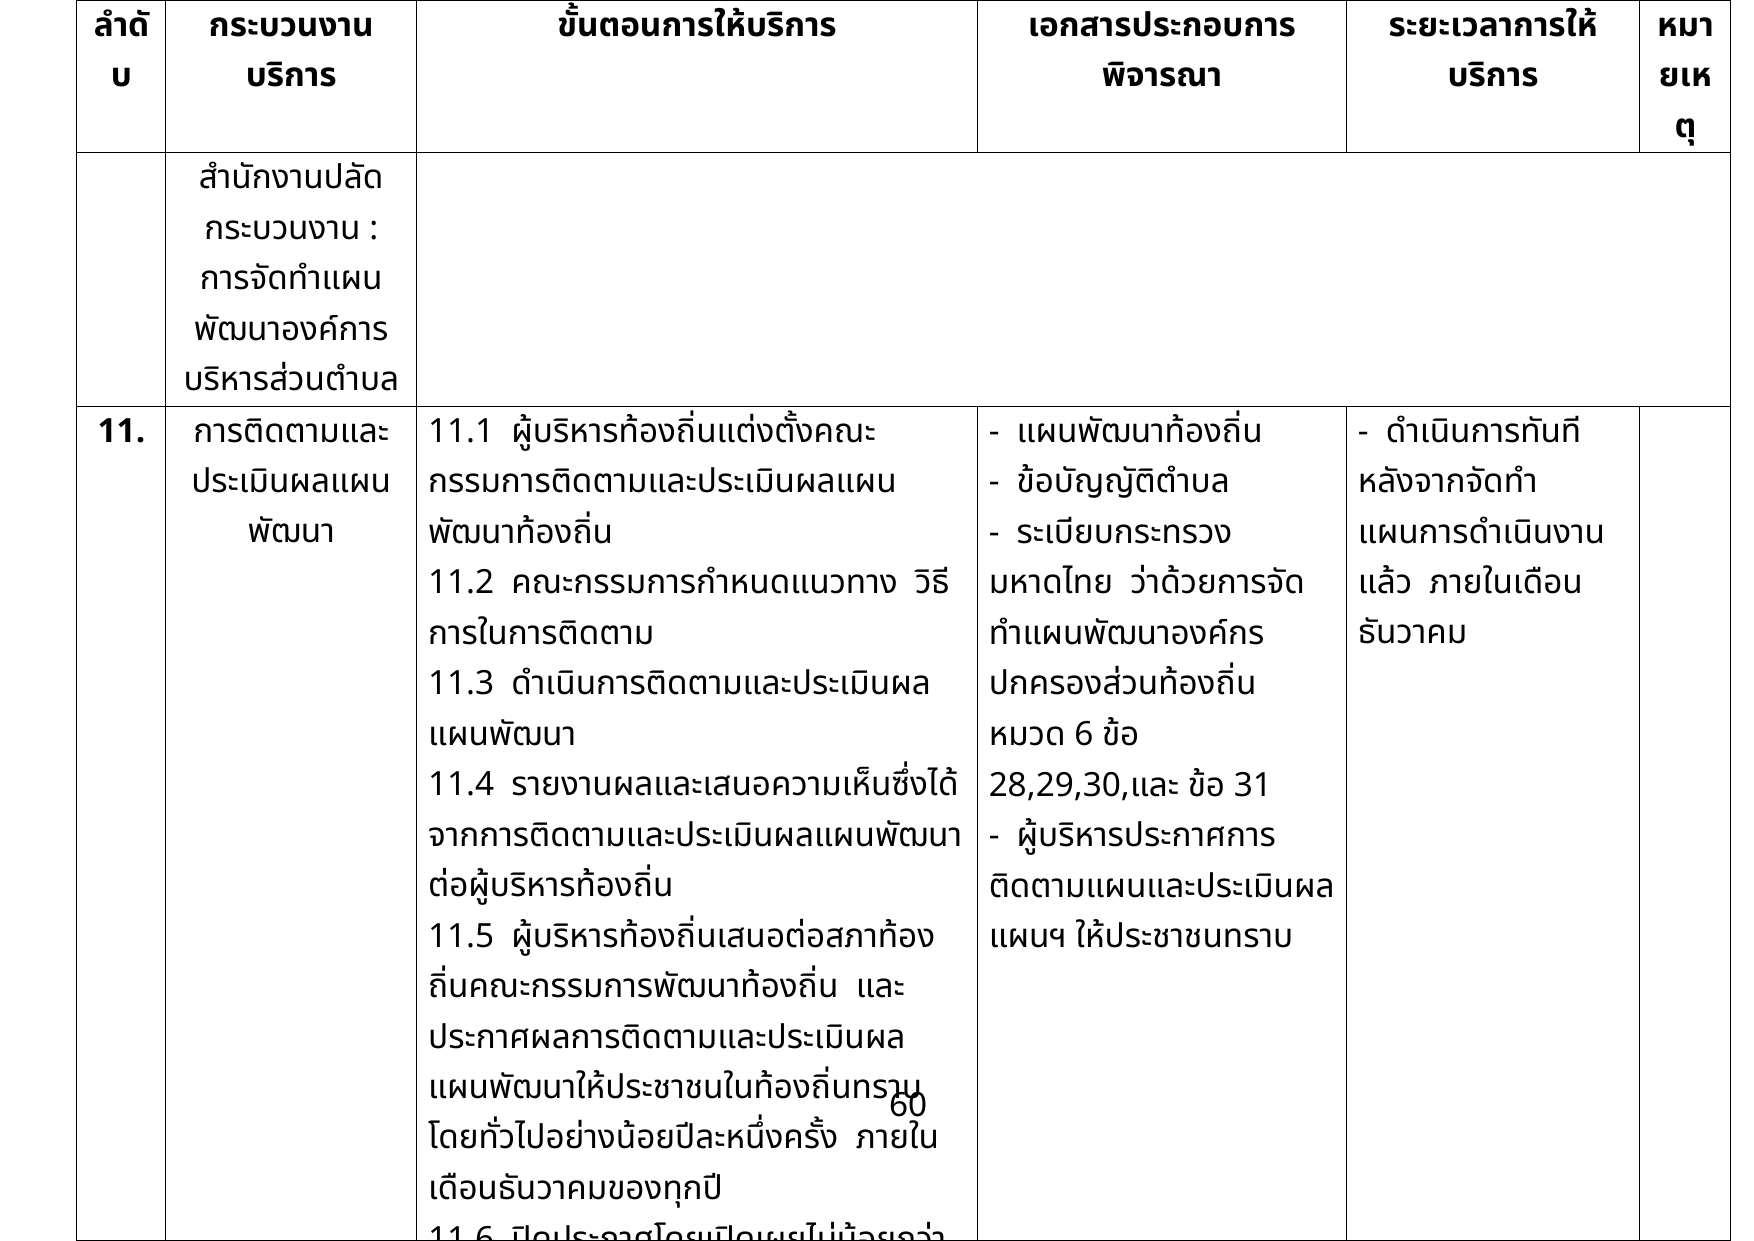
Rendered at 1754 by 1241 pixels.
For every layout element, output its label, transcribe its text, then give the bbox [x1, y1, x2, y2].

table_cell 11.1 ผู้บริหารท้องถิ่นแต่งตั้งคณะกรรมการติดตามและประเมินผลแผนพัฒนาท้องถิ่น 11.2 คณะกรรมการกำหนดแนวทาง วิธีการในการติดตาม 11.3 ดำเนินการติดตามและประเมินผลแผนพัฒนา 11.4 รายงานผลและเสนอความเห็นซึ่งได้จากการติดตามและประเมินผลแผนพัฒนาต่อผู้บริหารท้องถิ่น 11.5 ผู้บริหารท้องถิ่นเสนอต่อสภาท้องถิ่นคณะกรรมการพัฒนาท้องถิ่น และประกาศผลการติดตามและประเมินผลแผนพัฒนาให้ประชาชนในท้องถิ่นทราบโดยทั่วไปอย่างน้อยปีละหนึ่งครั้ง ภายในเดือนธันวาคมของทุกปี 11.6 ปิดประกาศโดยเปิดเผยไม่น้อยกว่าสามสิบวัน [417, 407, 977, 1240]
table_header กระบวนงานบริการ [166, 1, 416, 152]
table_header ระยะเวลาการให้บริการ [1347, 1, 1639, 152]
table_cell การติดตามและประเมินผลแผนพัฒนา [166, 407, 416, 1240]
table_cell - แผนพัฒนาท้องถิ่น - ข้อบัญญัติตำบล - ระเบียบกระทรวงมหาดไทย ว่าด้วยการจัดทำแผนพัฒนาองค์กรปกครองส่วนท้องถิ่น หมวด 6 ข้อ 28,29,30,และ ข้อ 31 - ผู้บริหารประกาศการติดตามแผนและประเมินผลแผนฯ ให้ประชาชนทราบ [978, 407, 1346, 1240]
table_header หมายเหตุ [1640, 1, 1730, 152]
table_cell [417, 153, 1730, 406]
table_cell 11. [77, 407, 165, 1240]
table_cell [1640, 407, 1730, 1240]
table_cell - ดำเนินการทันทีหลังจากจัดทำแผนการดำเนินงานแล้ว ภายในเดือนธันวาคม [1347, 407, 1639, 1240]
table_header ลำดับ [77, 1, 165, 152]
table_header เอกสารประกอบการพิจารณา [978, 1, 1346, 152]
table_header ขั้นตอนการให้บริการ [417, 1, 977, 152]
table_cell [77, 153, 165, 406]
table_cell สำนักงานปลัด กระบวนงาน : การจัดทำแผนพัฒนาองค์การบริหารส่วนตำบล [166, 153, 416, 406]
